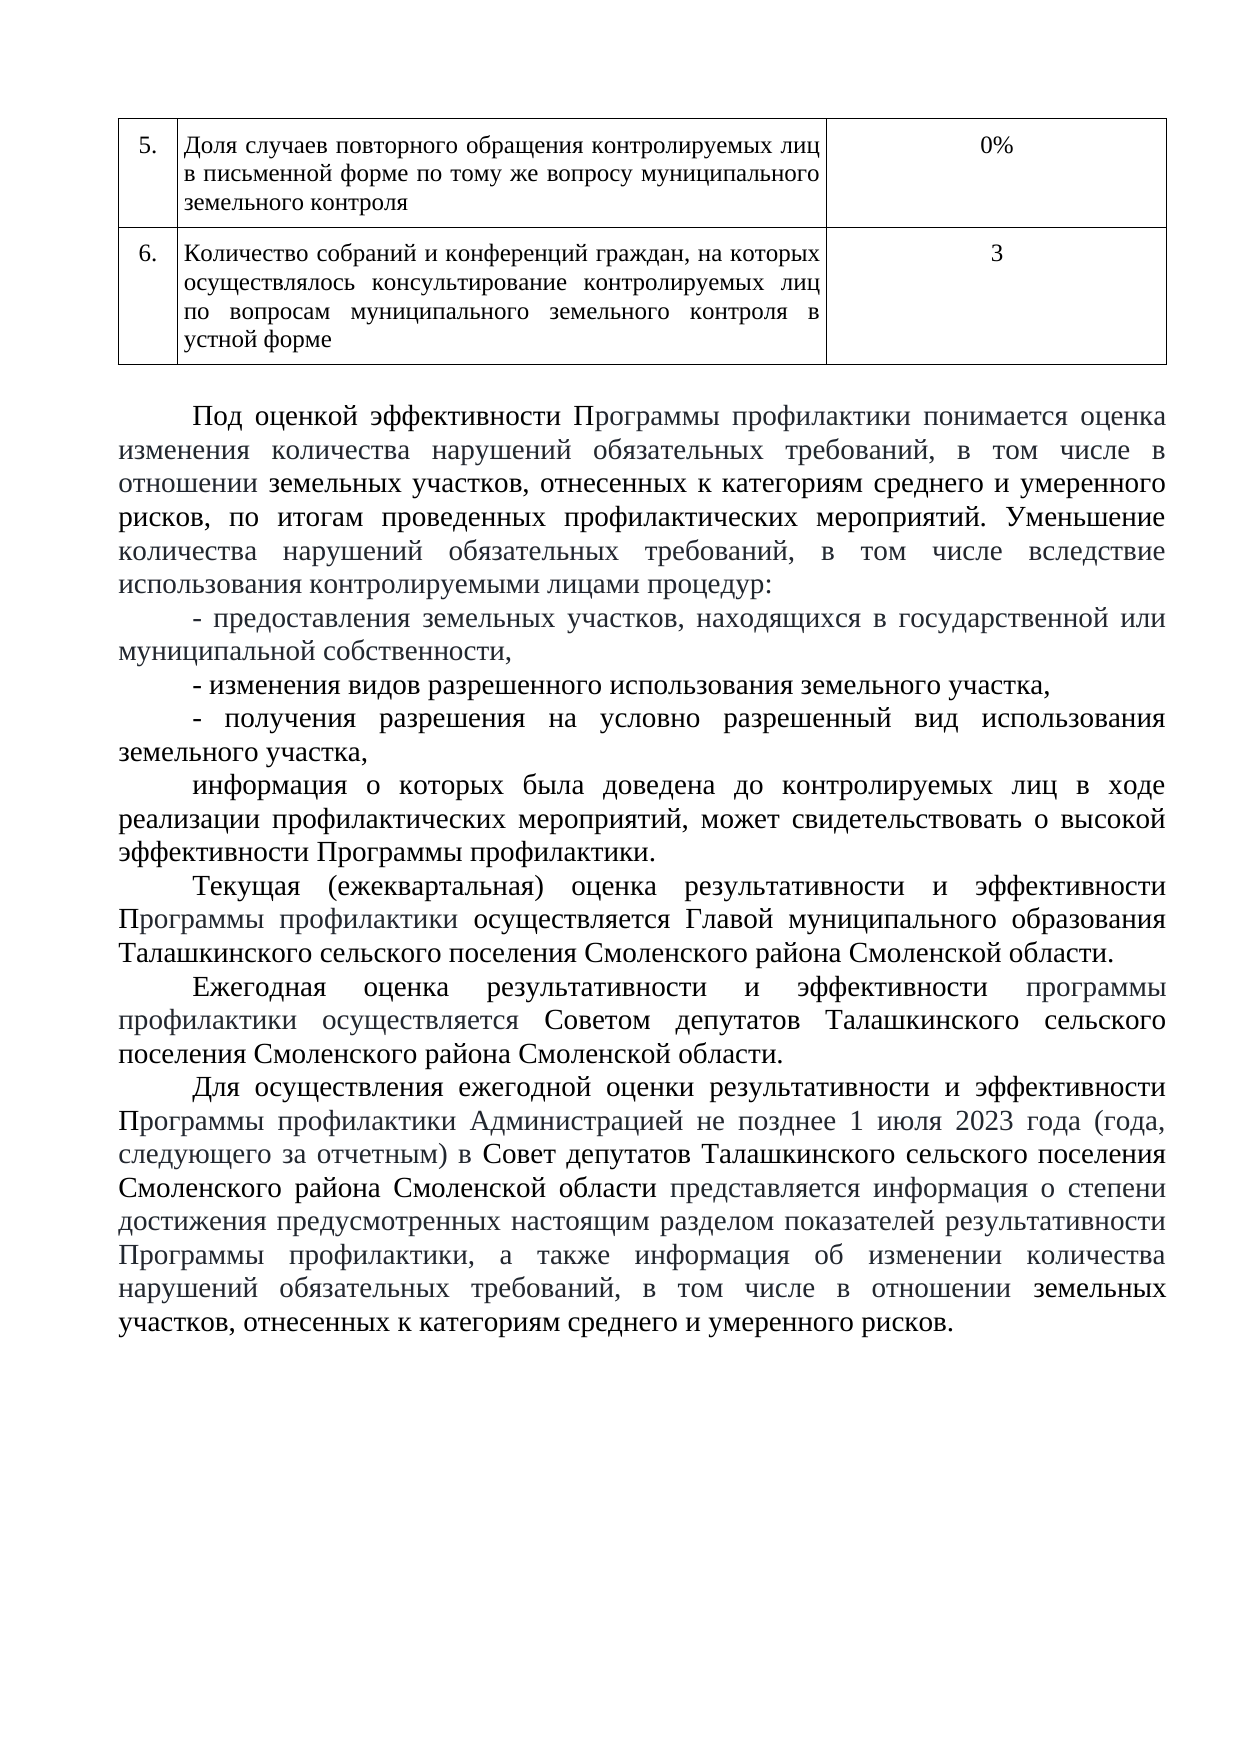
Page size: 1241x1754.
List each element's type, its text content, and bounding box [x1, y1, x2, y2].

table_cell Доля случаев повторного обращения контролируемых лиц в письменной форме по тому же вопросу муниципального земельного контроля [178, 119, 826, 227]
text - изменения видов разрешенного использования земельного участка, [118, 667, 1167, 700]
text Ежегодная оценка результативности и эффективности программы профилактики осуществляется Советом депутатов Талашкинского сельского поселения Смоленского района Смоленской области. [118, 969, 1167, 1069]
table_cell 0% [827, 119, 1166, 227]
text информация о которых была доведена до контролируемых лиц в ходе реализации профилактических мероприятий, может свидетельствовать о высокой эффективности Программы профилактики. [118, 767, 1167, 868]
table_cell 5. [119, 119, 177, 227]
table_cell Количество собраний и конференций граждан, на которых осуществлялось консультирование контролируемых лиц по вопросам муниципального земельного контроля в устной форме [178, 228, 826, 364]
table_cell 6. [119, 228, 177, 364]
text Для осуществления ежегодной оценки результативности и эффективности Программы профилактики Администрацией не позднее 1 июля 2023 года (года, следующего за отчетным) в Совет депутатов Талашкинского сельского поселения Смоленского района Смоленской области представляется информация о степени достижения предусмотренных настоящим разделом показателей результативности Программы профилактики, а также информация об изменении количества нарушений обязательных требований, в том числе в отношении земельных участков, отнесенных к категориям среднего и умеренного рисков. [118, 1069, 1167, 1338]
table_cell 3 [827, 228, 1166, 364]
text Текущая (ежеквартальная) оценка результативности и эффективности Программы профилактики осуществляется Главой муниципального образования Талашкинского сельского поселения Смоленского района Смоленской области. [118, 868, 1167, 969]
text - получения разрешения на условно разрешенный вид использования земельного участка, [118, 700, 1167, 767]
text - предоставления земельных участков, находящихся в государственной или муниципальной собственности, [118, 600, 1167, 667]
text Под оценкой эффективности Программы профилактики понимается оценка изменения количества нарушений обязательных требований, в том числе в отношении земельных участков, отнесенных к категориям среднего и умеренного рисков, по итогам проведенных профилактических мероприятий. Уменьшение количества нарушений обязательных требований, в том числе вследствие использования контролируемыми лицами процедур: [118, 398, 1167, 600]
